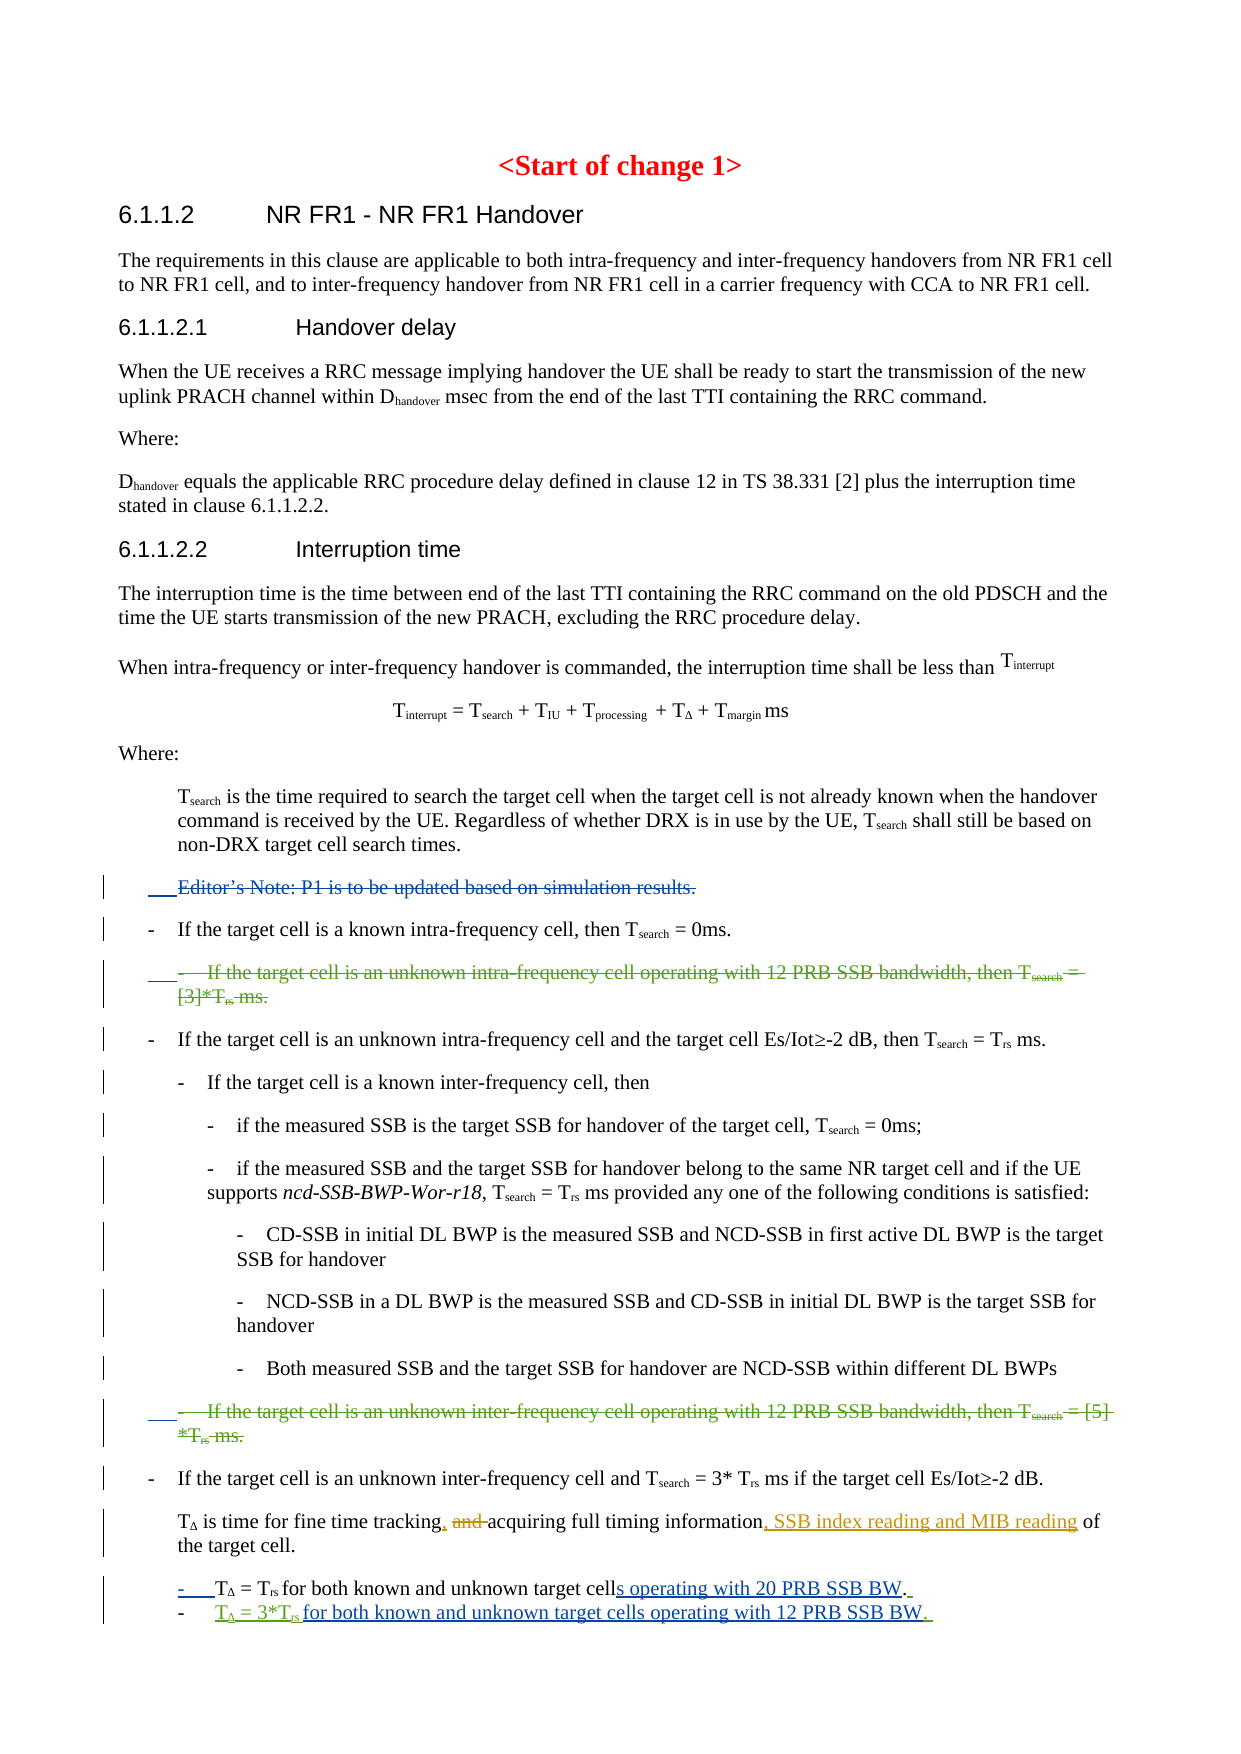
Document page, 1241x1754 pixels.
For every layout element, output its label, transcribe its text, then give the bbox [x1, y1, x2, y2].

text - if the measured SSB is the target SSB for handover of the target cell, Tsearch = 0ms; [207, 1113, 1122, 1137]
text 6.1.1.2.1 Handover delay [118, 314, 1122, 341]
text - Both measured SSB and the target SSB for handover are NCD-SSB within different DL BWPs [236, 1356, 1122, 1380]
text The interruption time is the time between end of the last TTI containing the RRC command on the old PDSCH and the time the UE starts transmission of the new PRACH, excluding the RRC procedure delay. [118, 581, 1122, 629]
text <Start of change 1> [118, 148, 1122, 181]
text - If the target cell is a known inter-frequency cell, then [177, 1070, 1122, 1094]
text Where: [118, 741, 1122, 765]
text - if the measured SSB and the target SSB for handover belong to the same NR target cell and if the UE supports ncd-SSB-BWP-Wor-r18, Tsearch = Trs ms provided any one of the following conditions is satisfied: [207, 1156, 1122, 1204]
text 6.1.1.2.2 Interruption time [118, 536, 1122, 562]
text Tinterrupt = Tsearch + TIU + Tprocessing + T∆ + Tmargin ms [118, 698, 1122, 722]
text - If the target cell is an unknown inter-frequency cell and Tsearch = 3* Trs ms if the target cell Es/Iot≥-2 dB. [148, 1466, 1122, 1490]
text - If the target cell is an unknown intra-frequency cell and the target cell Es/Iot≥-2 dB, then Tsearch = Trs ms. [148, 1027, 1122, 1051]
text Tsearch is the time required to search the target cell when the target cell is not already known when the handover command is received by the UE. Regardless of whether DRX is in use by the UE, Tsearch shall still be based on non-DRX target cell search times. [148, 784, 1122, 856]
text - NCD-SSB in a DL BWP is the measured SSB and CD-SSB in initial DL BWP is the target SSB for handover [236, 1289, 1122, 1337]
text 6.1.1.2 NR FR1 - NR FR1 Handover [118, 200, 1122, 229]
list T∆ = Trs for both known and unknown target cell. [177, 1576, 1122, 1599]
text When the UE receives a RRC message implying handover the UE shall be ready to start the transmission of the new uplink PRACH channel within Dhandover msec from the end of the last TTI containing the RRC command. [118, 359, 1122, 408]
text When intra-frequency or inter-frequency handover is commanded, the interruption time shall be less than Tinterrupt [118, 648, 1122, 679]
text Where: [118, 426, 1122, 450]
text Dhandover equals the applicable RRC procedure delay defined in clause 12 in TS 38.331 [2] plus the interruption time stated in clause 6.1.1.2.2. [118, 469, 1122, 517]
text The requirements in this clause are applicable to both intra-frequency and inter-frequency handovers from NR FR1 cell to NR FR1 cell, and to inter-frequency handover from NR FR1 cell in a carrier frequency with CCA to NR FR1 cell. [118, 247, 1122, 296]
text - If the target cell is a known intra-frequency cell, then Tsearch = 0ms. [148, 917, 1122, 941]
text - CD-SSB in initial DL BWP is the measured SSB and NCD-SSB in first active DL BWP is the target SSB for handover [236, 1222, 1122, 1271]
text T∆ is time for fine time tracking acquiring full timing information of the target cell. [148, 1509, 1122, 1557]
